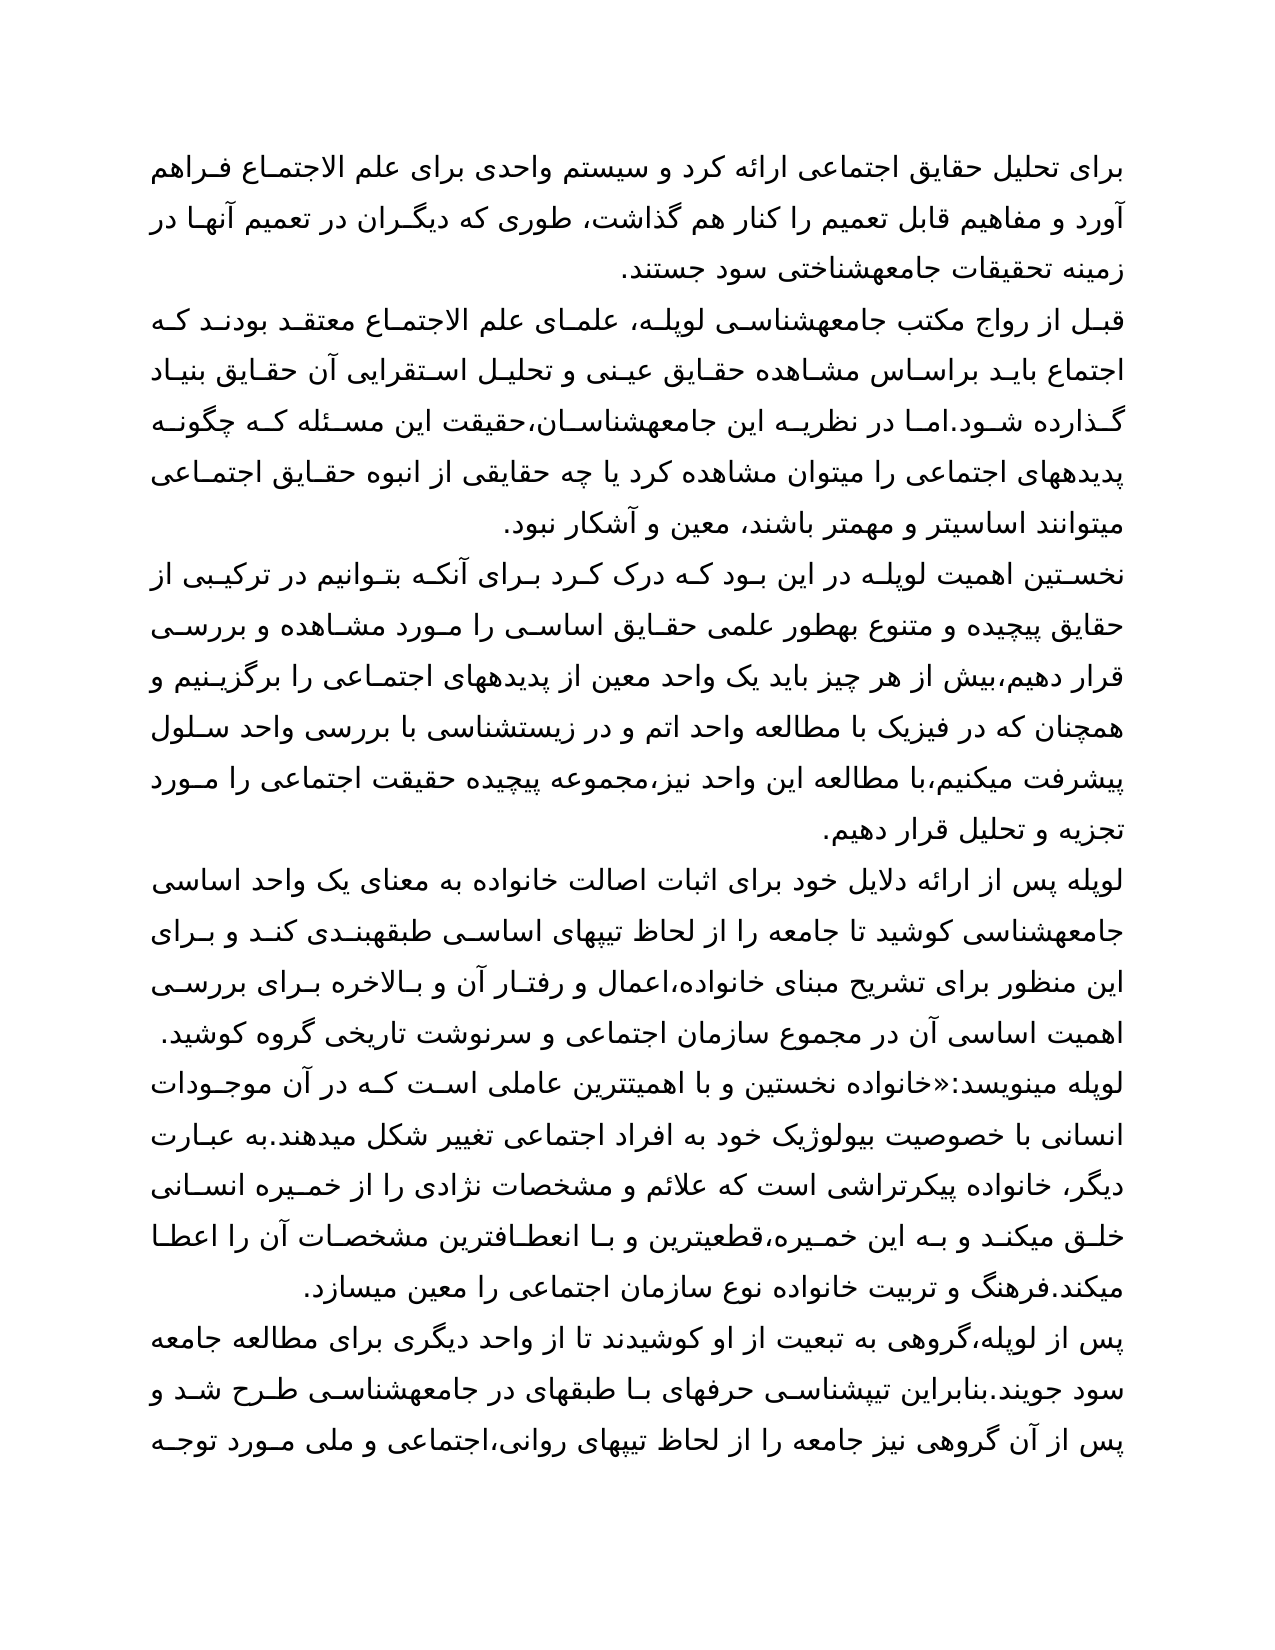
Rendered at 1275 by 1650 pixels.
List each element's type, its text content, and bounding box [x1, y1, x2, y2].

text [150, 1322, 1125, 1457]
text لوپله پس از ارائه دلایل خود برای اثبات‏ اصالت خانواده به معنای یک واحد اساسی‏ جامعه‏شناسی کوشید تا جامعه را از لحاظ تیپ‏های اساسی طبقه‏بندی کند و برای این‏ منظور برای تشریح مبنای خانواده،اعمال و رفتار آن و بالاخره برای بررسی اهمیت اساسی‏ آن در مجموع سازمان اجتماعی و سرنوشت‏ تاریخی گروه کوشید. [150, 863, 1125, 1050]
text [150, 150, 1125, 286]
text نخستین اهمیت لوپله در این بود که درک‏ کرد برای آنکه بتوانیم در ترکیبی از حقایق‏ پیچیده و متنوع به‏طور علمی حقایق اساسی‏ را مورد مشاهده و بررسی قرار دهیم،بیش‏ از هر چیز باید یک واحد معین از پدیده‏های‏ اجتماعی را برگزینیم و همچنان که در فیزیک‏ با مطالعه واحد اتم و در زیست‏شناسی با بررسی‏ واحد سلول پیشرفت می‏کنیم،با مطالعه این‏ واحد نیز،مجموعه پیچیده حقیقت اجتماعی را مورد تجزیه و تحلیل قرار دهیم. [150, 557, 1125, 846]
text قبل از رواج مکتب جامعه‏شناسی لوپله، علمای علم الاجتماع معتقد بودند که اجتماع‏ باید براساس مشاهده حقایق عینی و تحلیل‏ استقرایی آن حقایق بنیاد گذارده شود.اما در نظریه این جامعه‏شناسان،حقیقت این مسئله‏ که چگونه پدیده‏های اجتماعی را می‏توان‏ مشاهده کرد یا چه حقایقی از انبوه حقایق‏ اجتماعی می‏توانند اساسی‏تر و مهم‏تر باشند، معین و آشکار نبود. [150, 303, 1125, 541]
text لوپله می‏نویسد:«خانواده نخستین و با اهمیت‏ترین عاملی است که در آن موجودات‏ انسانی با خصوصیت بیولوژیک خود به افراد اجتماعی تغییر شکل می‏دهند.به عبارت دیگر، خانواده پیکرتراشی است که علائم و مشخصات‏ نژادی را از خمیره انسانی خلق می‏کند و به این‏ خمیره،قطعی‏ترین و با انعطاف‏ترین مشخصات‏ آن را اعطا می‏کند.فرهنگ و تربیت خانواده نوع‏ سازمان اجتماعی را معین می‏سازد. [150, 1067, 1125, 1304]
